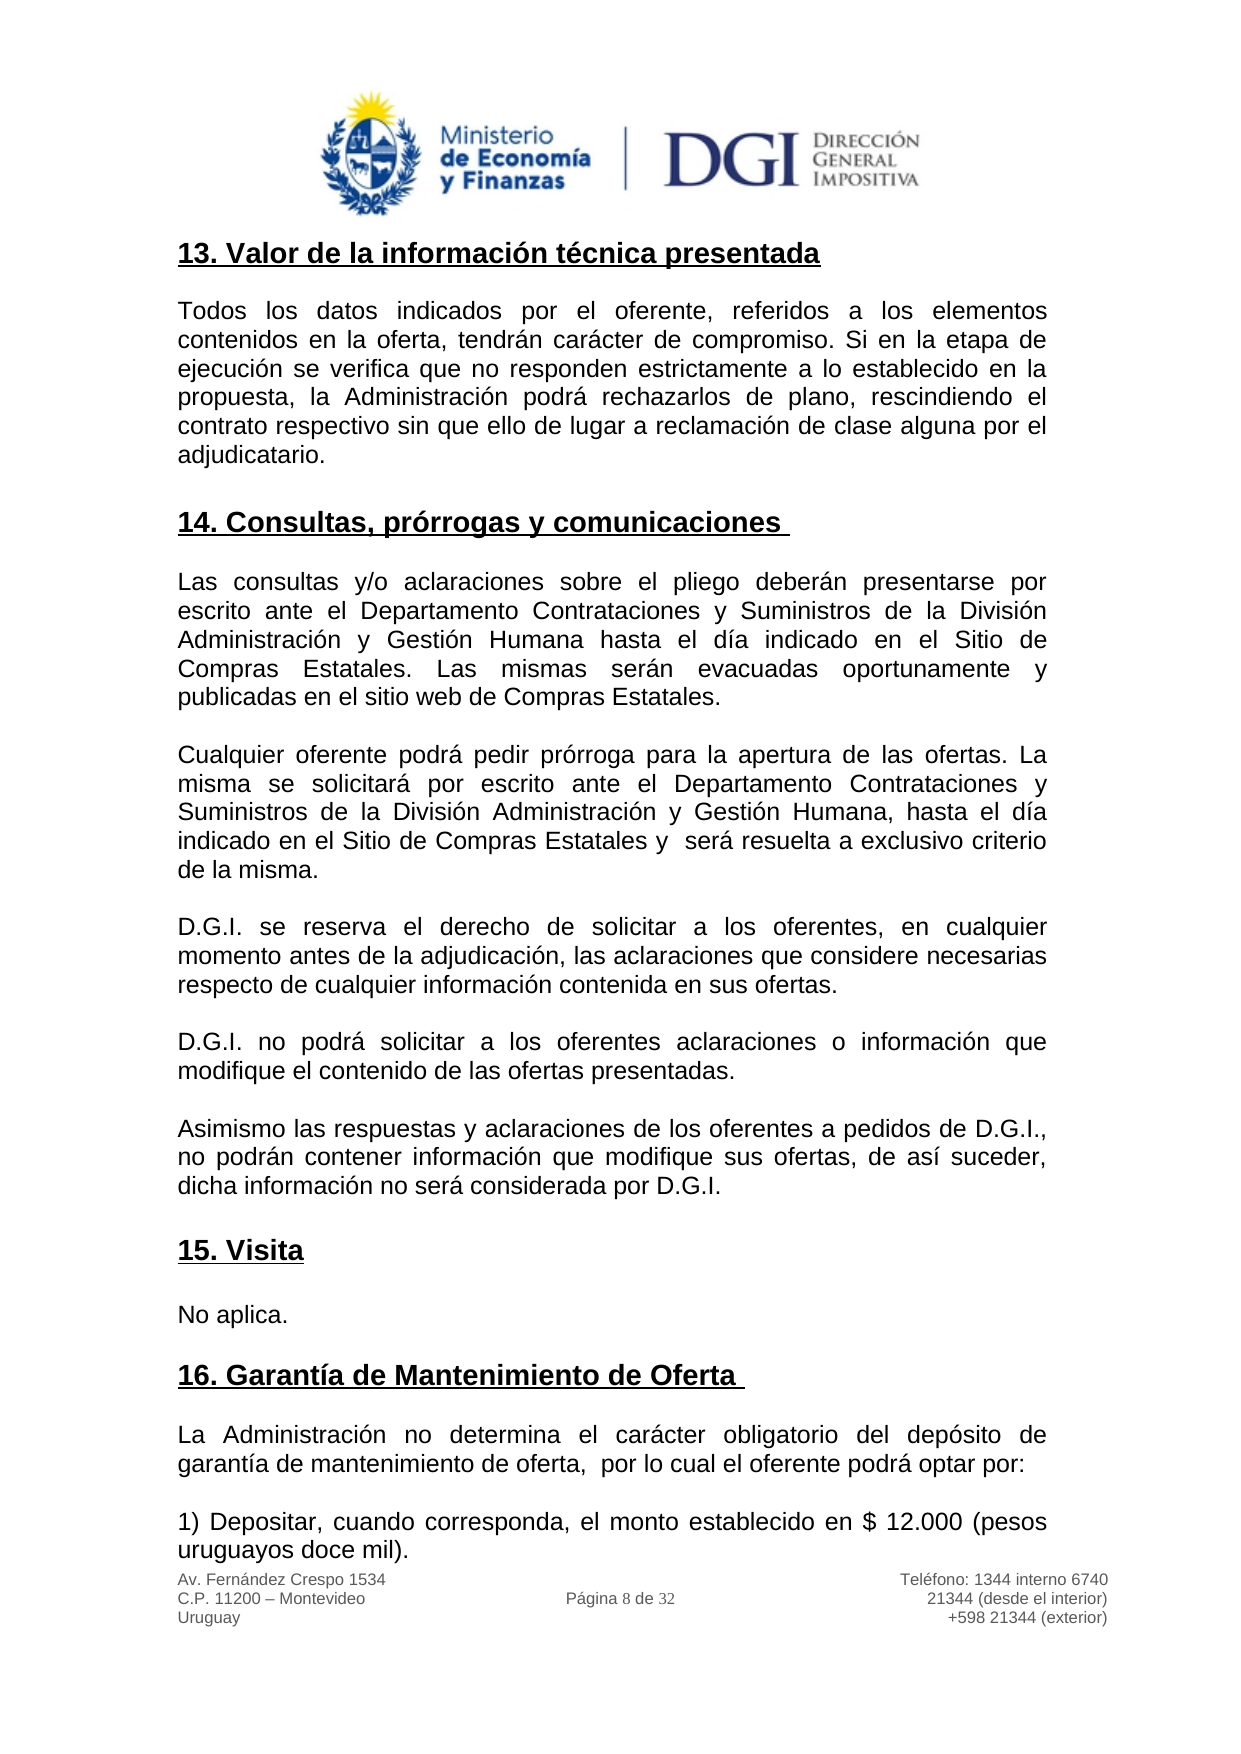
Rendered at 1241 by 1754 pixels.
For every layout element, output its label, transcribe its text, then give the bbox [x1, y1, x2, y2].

text 1) Depositar, cuando corresponda, el monto establecido en $ 12.000 (pesos uruguayos doce mil). [177, 1507, 1048, 1564]
text 14. Consultas, prórrogas y comunicaciones [177, 505, 1048, 539]
text 15. Visita [177, 1233, 1048, 1267]
text D.G.I. se reserva el derecho de solicitar a los oferentes, en cualquier momento antes de la adjudicación, las aclaraciones que considere necesarias respecto de cualquier información contenida en sus ofertas. [177, 912, 1048, 999]
text 16. Garantía de Mantenimiento de Oferta [177, 1358, 1048, 1392]
text D.G.I. no podrá solicitar a los oferentes aclaraciones o información que modifique el contenido de las ofertas presentadas. [177, 1027, 1048, 1085]
text Cualquier oferente podrá pedir prórroga para la apertura de las ofertas. La misma se solicitará por escrito ante el Departamento Contrataciones y Suministros de la División Administración y Gestión Humana, hasta el día indicado en el Sitio de Compras Estatales y será resuelta a exclusivo criterio de la misma. [177, 740, 1048, 884]
picture [317, 76, 945, 228]
text No aplica. [177, 1301, 1048, 1329]
text Todos los datos indicados por el oferente, referidos a los elementos contenidos en la oferta, tendrán carácter de compromiso. Si en la etapa de ejecución se verifica que no responden estrictamente a lo establecido en la propuesta, la Administración podrá rechazarlos de plano, rescindiendo el contrato respectivo sin que ello de lugar a reclamación de clase alguna por el adjudicatario. [177, 296, 1048, 469]
text Las consultas y/o aclaraciones sobre el pliego deberán presentarse por escrito ante el Departamento Contrataciones y Suministros de la División Administración y Gestión Humana hasta el día indicado en el Sitio de Compras Estatales. Las mismas serán evacuadas oportunamente y publicadas en el sitio web de Compras Estatales. [177, 567, 1048, 711]
text 13. Valor de la información técnica presentada [177, 236, 1048, 270]
text La Administración no determina el carácter obligatorio del depósito de garantía de mantenimiento de oferta, por lo cual el oferente podrá optar por: [177, 1420, 1048, 1478]
text Asimismo las respuestas y aclaraciones de los oferentes a pedidos de D.G.I., no podrán contener información que modifique sus ofertas, de así suceder, dicha información no será considerada por D.G.I. [177, 1114, 1048, 1200]
